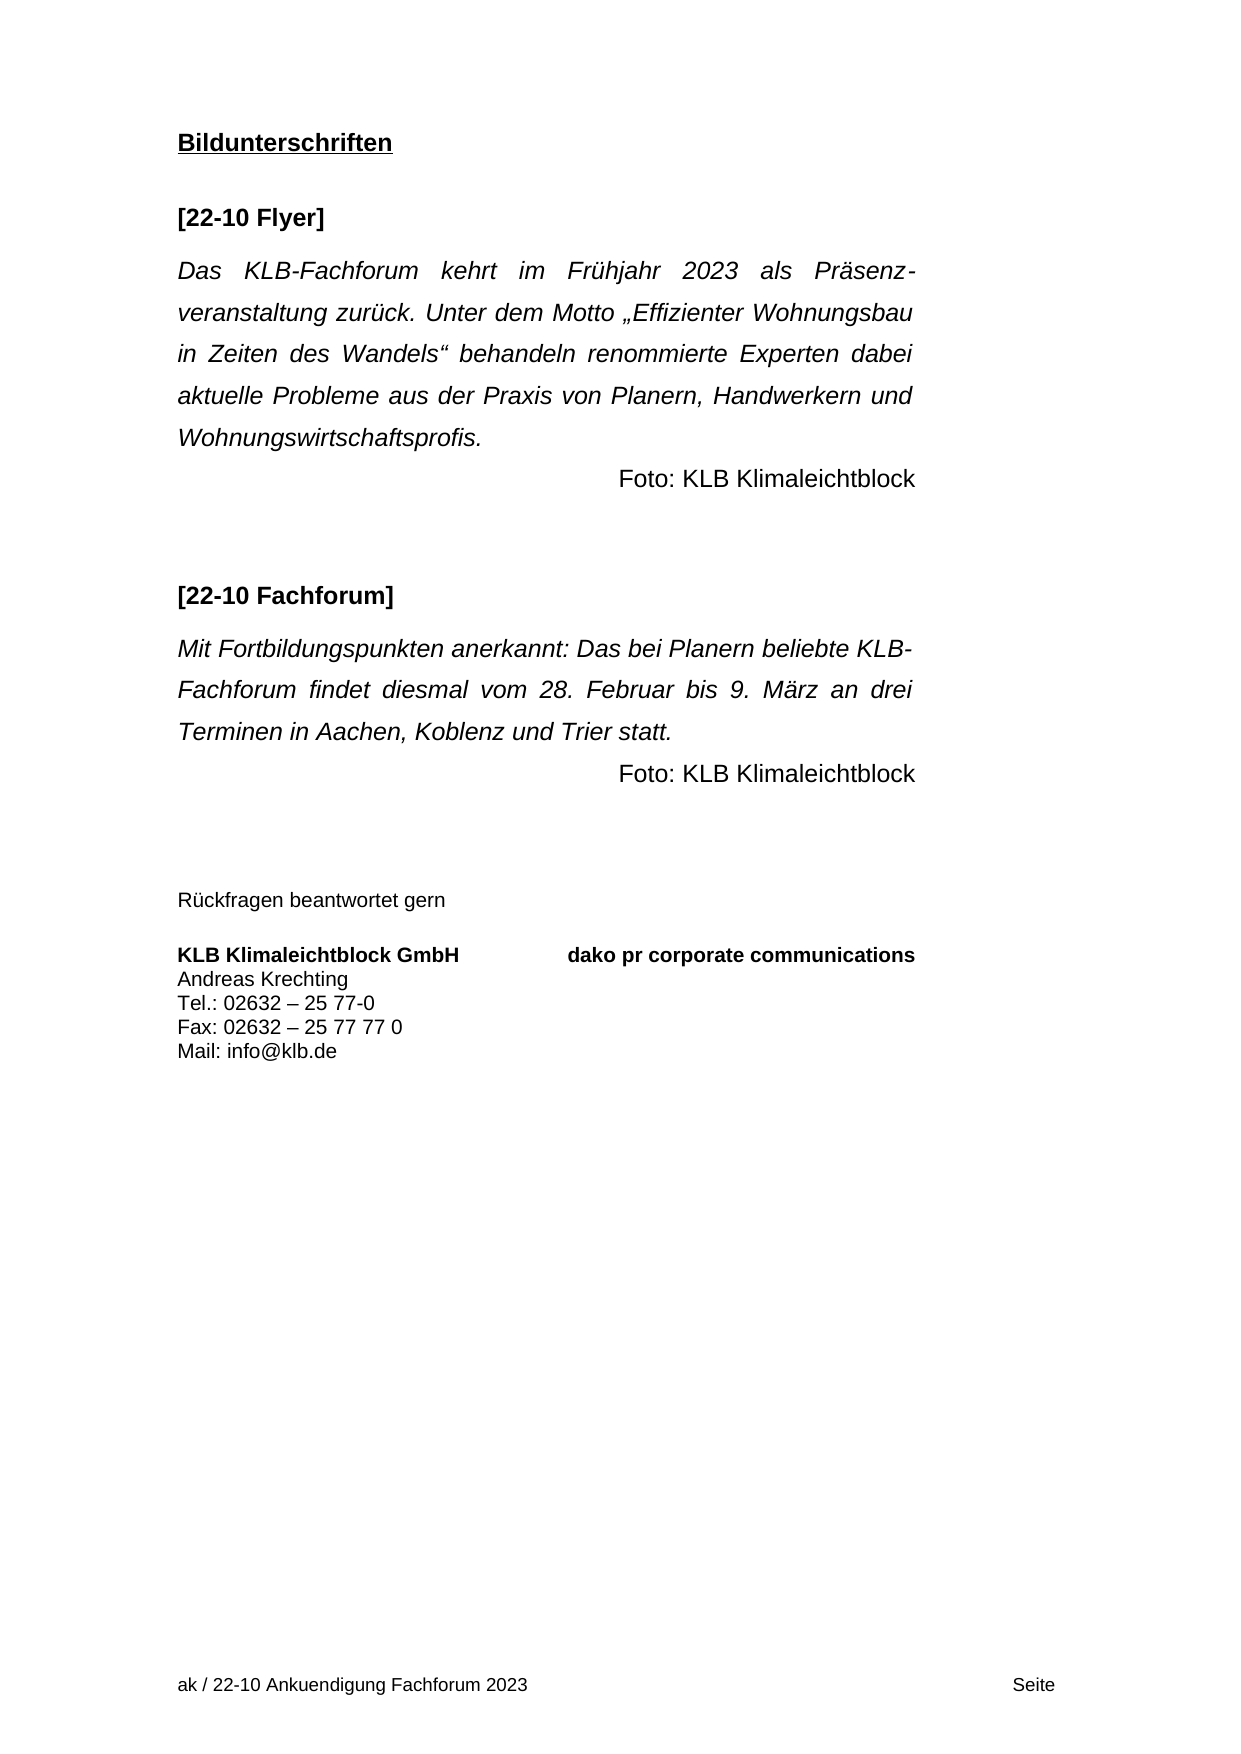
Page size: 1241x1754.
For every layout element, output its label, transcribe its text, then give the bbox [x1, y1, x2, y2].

text Foto: KLB Klimaleichtblock [177, 454, 916, 496]
text [22-10 Fachforum] [177, 581, 916, 609]
text [22-10 Flyer] [177, 203, 916, 232]
subtitle Rückfragen beantwortet gern [177, 874, 916, 916]
text Das KLB-Fachforum kehrt im Frühjahr 2023 als Präsenzveranstaltung zurück. Unter dem Motto „Effizienter Wohnungsbau in Zeiten des Wandels“ behandeln renommierte Experten dabei aktuelle Probleme aus der Praxis von Planern, Handwerkern und Wohnungswirtschaftsprofis. [177, 246, 916, 454]
text Foto: KLB Klimaleichtblock [177, 749, 916, 791]
text Mit Fortbildungspunkten anerkannt: Das bei Planern beliebte KLB-Fachforum findet diesmal vom 28. Februar bis 9. März an drei Terminen in Aachen, Koblenz und Trier statt. [177, 624, 916, 749]
text Bildunterschriften [177, 118, 916, 160]
